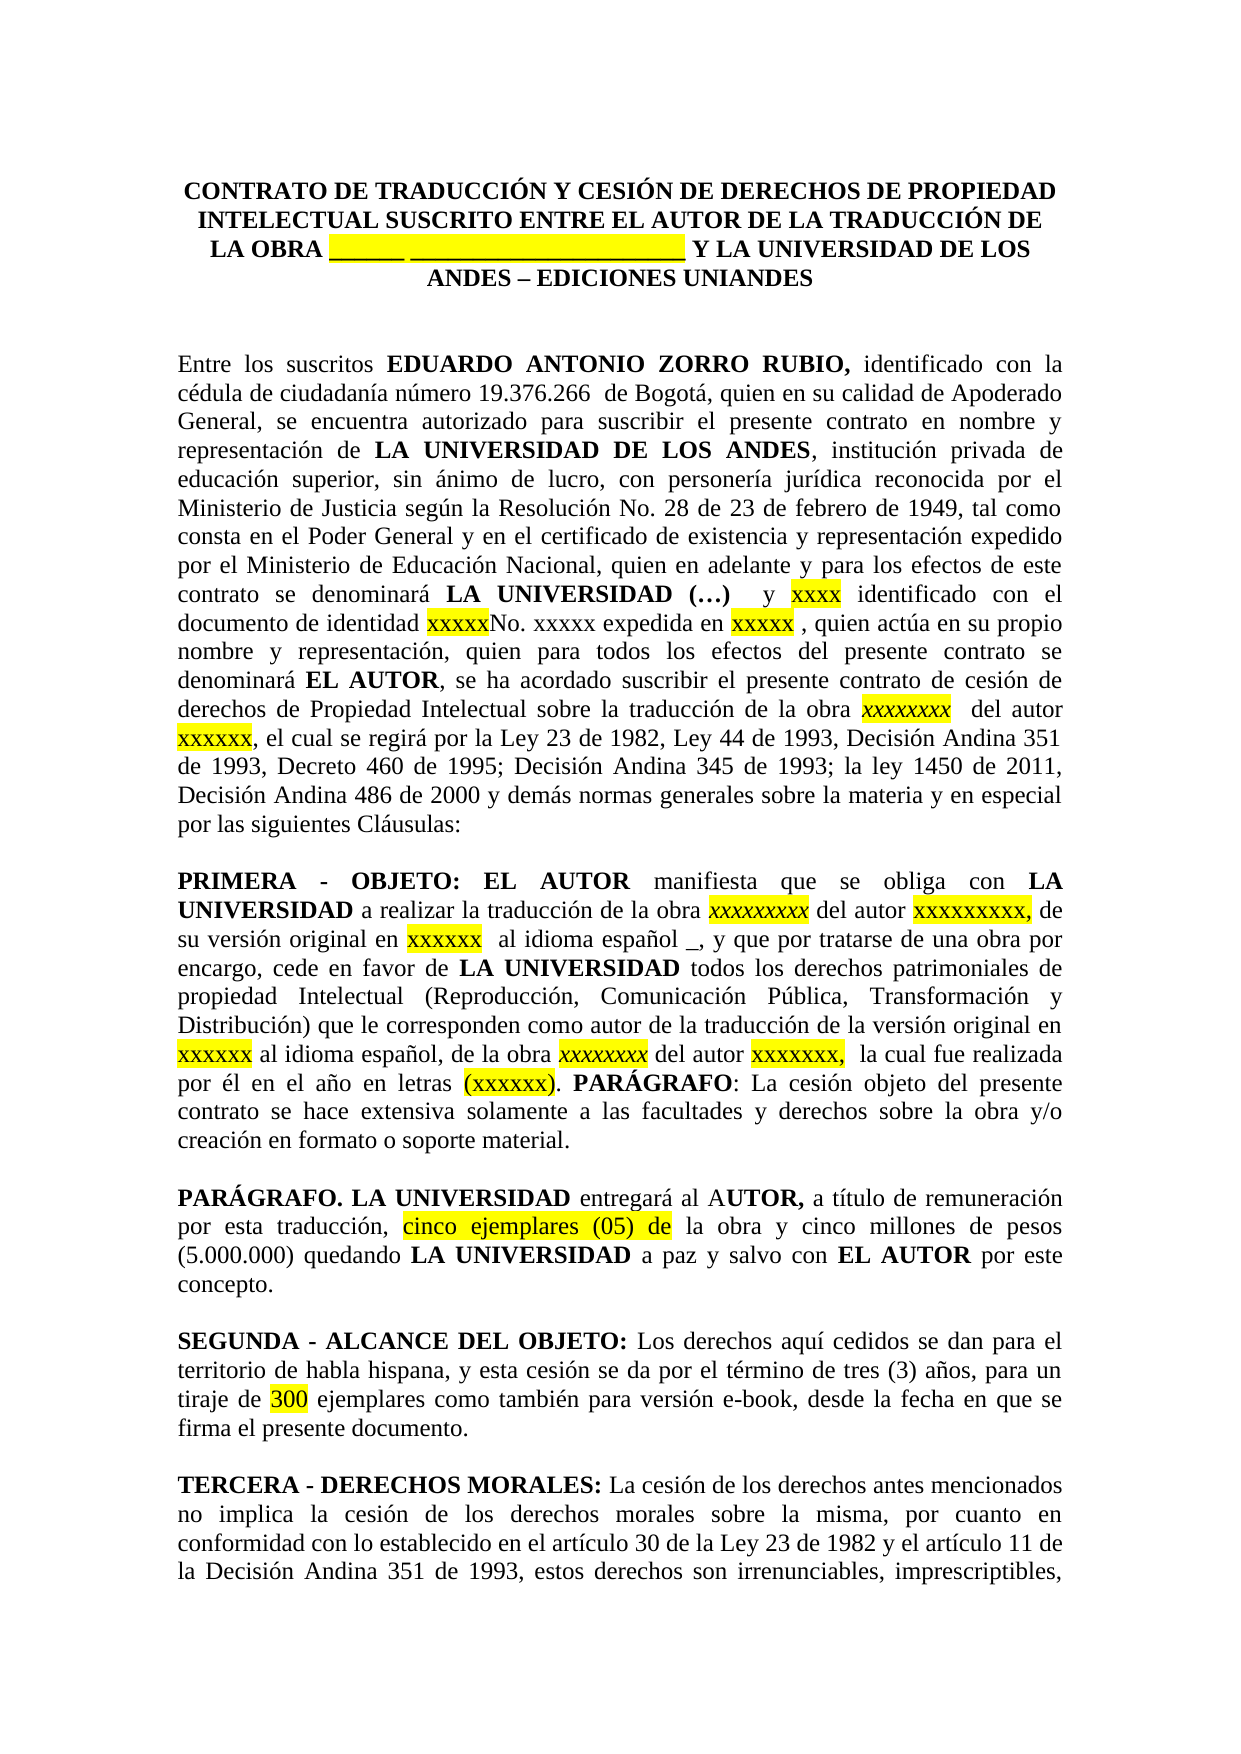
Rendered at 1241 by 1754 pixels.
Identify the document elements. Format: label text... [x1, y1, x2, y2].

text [177, 1470, 1063, 1585]
text PARÁGRAFO. LA UNIVERSIDAD entregará al AUTOR, a título de remuneración por esta traducción, cinco ejemplares (05) de la obra y cinco millones de pesos (5.000.000) quedando LA UNIVERSIDAD a paz y salvo con EL AUTOR por este concepto. [177, 1183, 1063, 1298]
text PRIMERA - OBJETO: EL AUTOR manifiesta que se obliga con LA UNIVERSIDAD a realizar la traducción de la obra xxxxxxxxx del autor xxxxxxxxx, de su versión original en xxxxxx al idioma español _, y que por tratarse de una obra por encargo, cede en favor de LA UNIVERSIDAD todos los derechos patrimoniales de propiedad Intelectual (Reproducción, Comunicación Pública, Transformación y Distribución) que le corresponden como autor de la traducción de la versión original en xxxxxx al idioma español, de la obra xxxxxxxx del autor xxxxxxx, la cual fue realizada por él en el año en letras (xxxxxx). PARÁGRAFO: La cesión objeto del presente contrato se hace extensiva solamente a las facultades y derechos sobre la obra y/o creación en formato o soporte material. [177, 866, 1063, 1154]
text Entre los suscritos EDUARDO ANTONIO ZORRO RUBIO, identificado con la cédula de ciudadanía número 19.376.266 de Bogotá, quien en su calidad de Apoderado General, se encuentra autorizado para suscribir el presente contrato en nombre y representación de LA UNIVERSIDAD DE LOS ANDES, institución privada de educación superior, sin ánimo de lucro, con personería jurídica reconocida por el Ministerio de Justicia según la Resolución No. 28 de 23 de febrero de 1949, tal como consta en el Poder General y en el certificado de existencia y representación expedido por el Ministerio de Educación Nacional, quien en adelante y para los efectos de este contrato se denominará LA UNIVERSIDAD (…) y xxxx identificado con el documento de identidad xxxxxNo. xxxxx expedida en xxxxx , quien actúa en su propio nombre y representación, quien para todos los efectos del presente contrato se denominará EL AUTOR, se ha acordado suscribir el presente contrato de cesión de derechos de Propiedad Intelectual sobre la traducción de la obra xxxxxxxx del autor xxxxxx, el cual se regirá por la Ley 23 de 1982, Ley 44 de 1993, Decisión Andina 351 de 1993, Decreto 460 de 1995; Decisión Andina 345 de 1993; la ley 1450 de 2011, Decisión Andina 486 de 2000 y demás normas generales sobre la materia y en especial por las siguientes Cláusulas: [177, 349, 1063, 838]
text CONTRATO DE TRADUCCIÓN Y CESIÓN DE DERECHOS DE PROPIEDAD INTELECTUAL SUSCRITO ENTRE EL AUTOR DE LA TRADUCCIÓN DE LA OBRA ______ ______________________ Y LA UNIVERSIDAD DE LOS ANDES – EDICIONES UNIANDES [177, 176, 1063, 291]
text SEGUNDA - ALCANCE DEL OBJETO: Los derechos aquí cedidos se dan para el territorio de habla hispana, y esta cesión se da por el término de tres (3) años, para un tiraje de 300 ejemplares como también para versión e-book, desde la fecha en que se firma el presente documento. [177, 1326, 1063, 1441]
